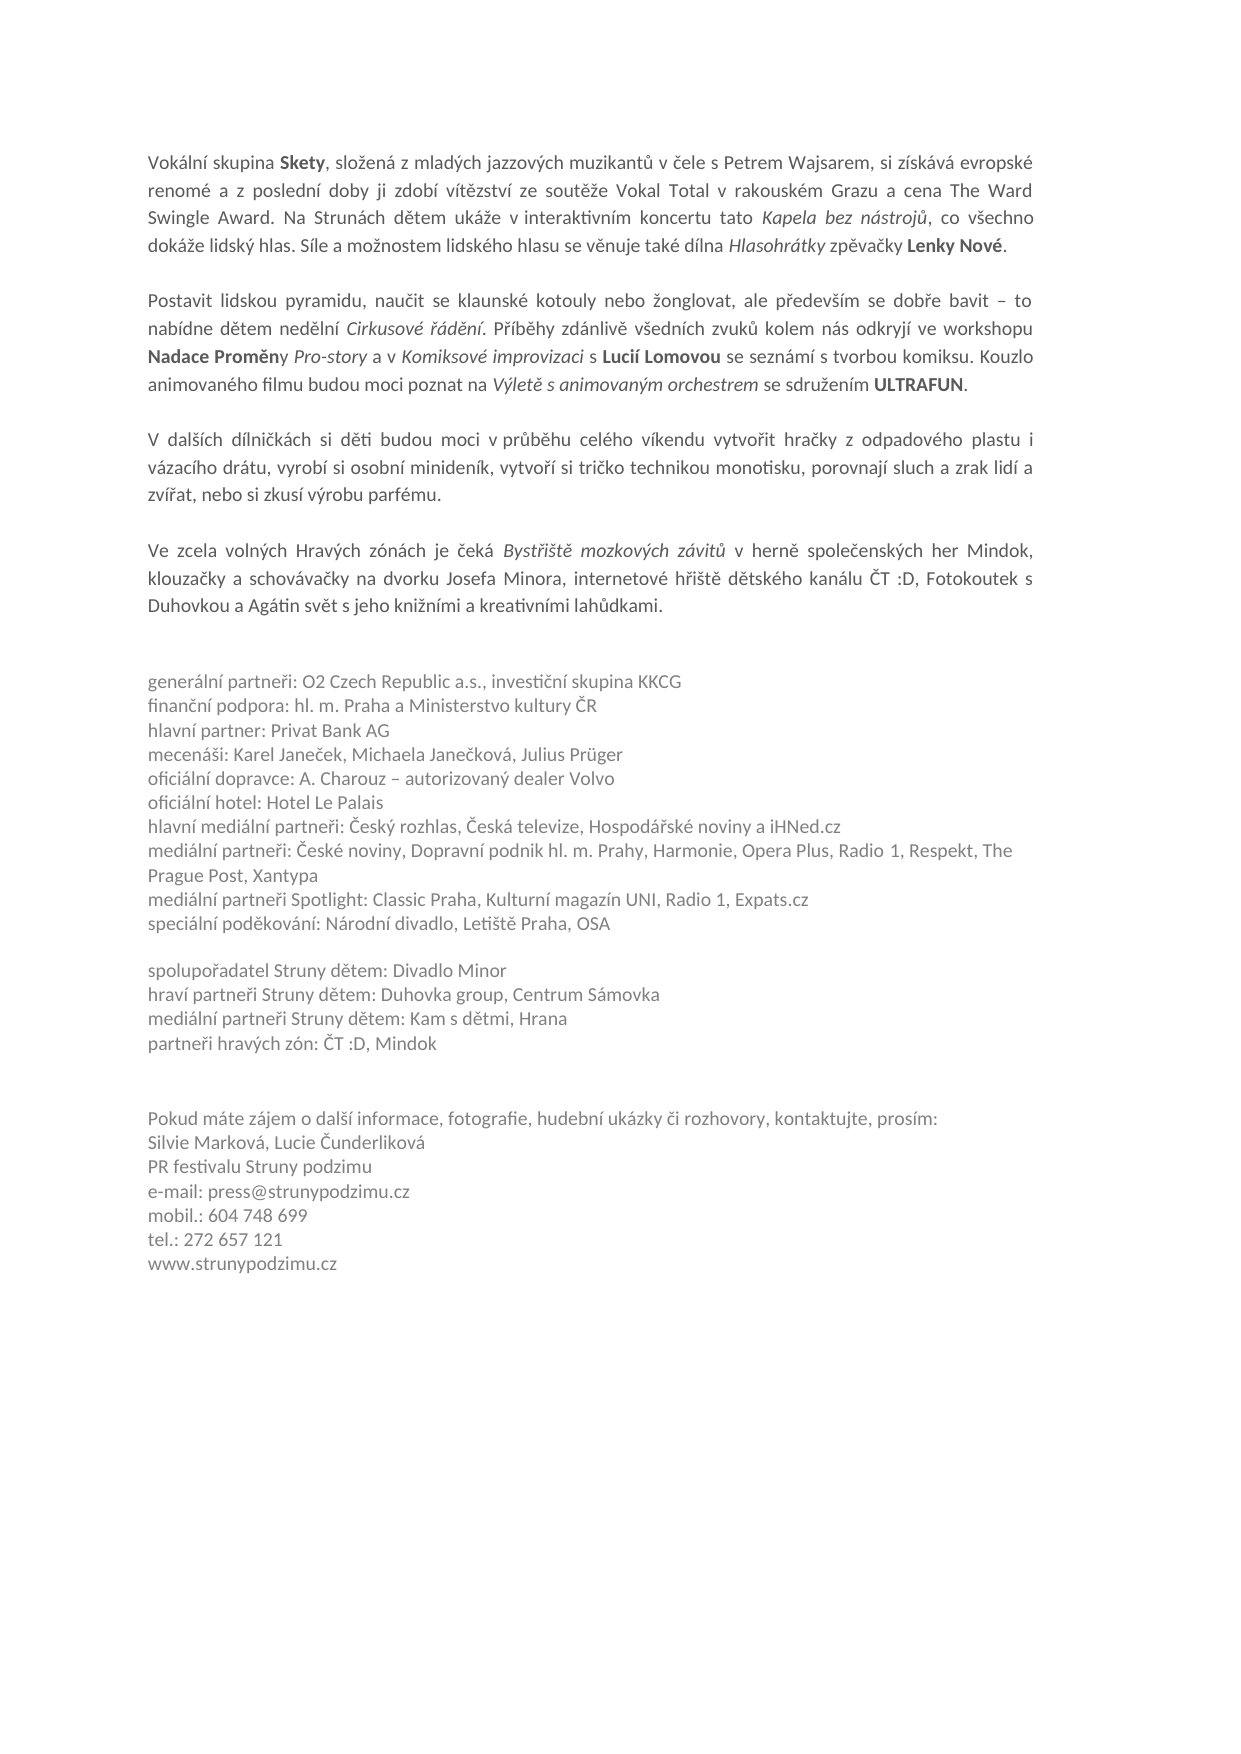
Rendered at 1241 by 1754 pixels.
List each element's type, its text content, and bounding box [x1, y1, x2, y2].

text Pokud máte zájem o další informace, fotografie, hudební ukázky či rozhovory, kontaktujte, prosím: Silvie Marková, Lucie Čunderliková PR festivalu Struny podzimu e-mail: press@strunypodzimu.cz mobil.: 604 748 699 tel.: 272 657 121 www.strunypodzimu.cz [148, 1106, 1034, 1276]
text hlavní mediální partneři: Český rozhlas, Česká televize, Hospodářské noviny a iHNed.cz [148, 814, 1034, 838]
text mecenáši: Karel Janeček, Michaela Janečková, Julius Prüger [148, 742, 1034, 766]
text oficiální hotel: Hotel Le Palais [148, 790, 1034, 814]
text mediální partneři Spotlight: Classic Praha, Kulturní magazín UNI, Radio 1, Expats.cz [148, 887, 1034, 911]
text hlavní partner: Privat Bank AG [148, 718, 1034, 742]
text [148, 150, 1034, 257]
text Ve zcela volných Hravých zónách je čeká Bystřiště mozkových závitů v herně společenských her Mindok, klouzačky a schovávačky na dvorku Josefa Minora, internetové hřiště dětského kanálu ČT :D, Fotokoutek s Duhovkou a Agátin svět s jeho knižními a kreativními lahůdkami. [148, 538, 1034, 617]
text oficiální dopravce: A. Charouz – autorizovaný dealer Volvo [148, 766, 1034, 790]
text V dalších dílničkách si děti budou moci v průběhu celého víkendu vytvořit hračky z odpadového plastu i vázacího drátu, vyrobí si osobní minideník, vytvoří si tričko technikou monotisku, porovnají sluch a zrak lidí a zvířat, nebo si zkusí výrobu parfému. [148, 427, 1034, 507]
text mediální partneři: České noviny, Dopravní podnik hl. m. Prahy, Harmonie, Opera Plus, Radio 1, Respekt, The Prague Post, Xantypa [148, 838, 1034, 887]
text finanční podpora: hl. m. Praha a Ministerstvo kultury ČR [148, 693, 1034, 718]
text spolupořadatel Struny dětem: Divadlo Minor hraví partneři Struny dětem: Duhovka group, Centrum Sámovka mediální partneři Struny dětem: Kam s dětmi, Hrana partneři hravých zón: ČT :D, Mindok [148, 958, 1034, 1083]
text speciální poděkování: Národní divadlo, Letiště Praha, OSA [148, 911, 1034, 935]
text Postavit lidskou pyramidu, naučit se klaunské kotouly nebo žonglovat, ale především se dobře bavit – to nabídne dětem nedělní Cirkusové řádění. Příběhy zdánlivě všedních zvuků kolem nás odkryjí ve workshopu Nadace Proměny Pro-story a v Komiksové improvizaci s Lucií Lomovou se seznámí s tvorbou komiksu. Kouzlo animovaného filmu budou moci poznat na Výletě s animovaným orchestrem se sdružením ULTRAFUN. [148, 288, 1034, 396]
text generální partneři: O2 Czech Republic a.s., investiční skupina KKCG [148, 669, 1034, 693]
